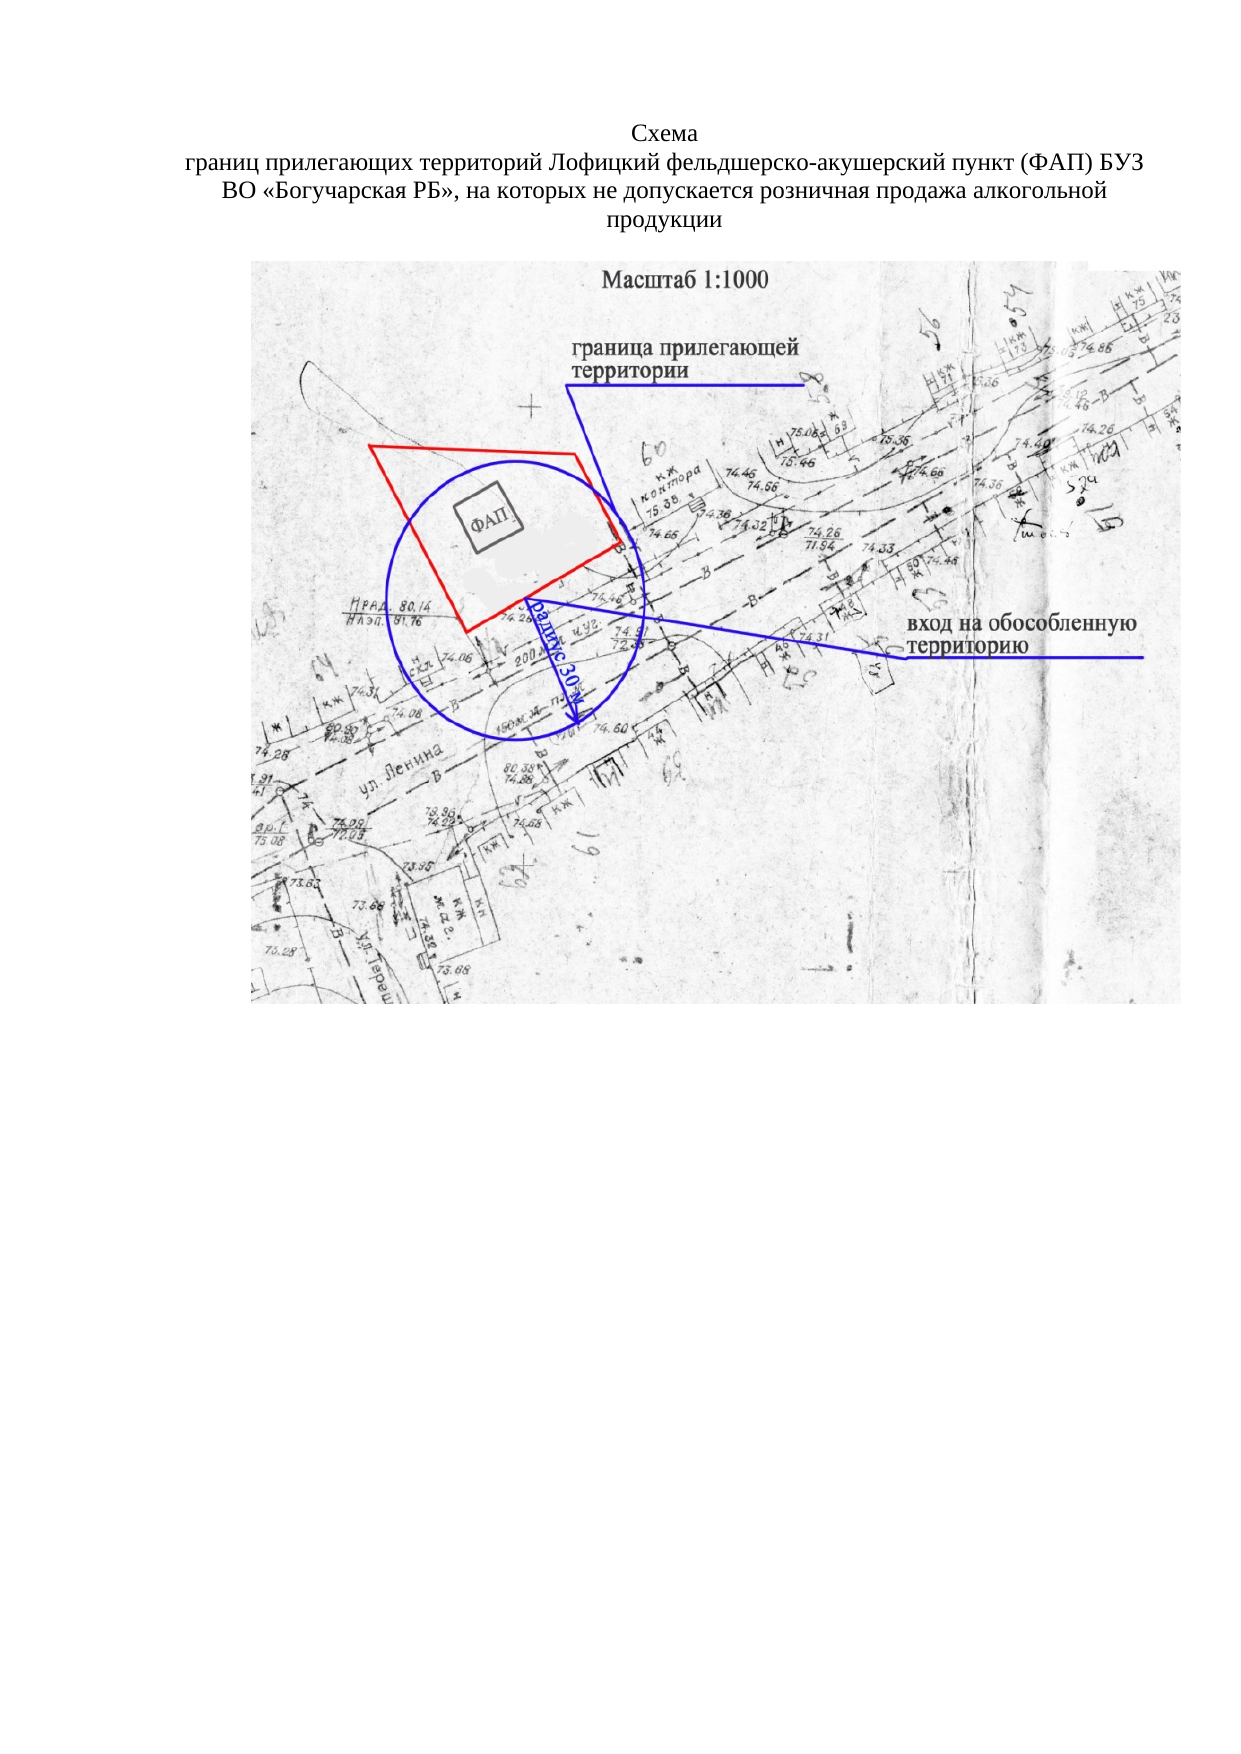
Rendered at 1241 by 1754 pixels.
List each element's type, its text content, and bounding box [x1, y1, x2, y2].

text Схема [177, 118, 1152, 147]
text границ прилегающих территорий Лофицкий фельдшерско-акушерский пункт (ФАП) БУЗ ВО «Богучарская РБ», на которых не допускается розничная продажа алкогольной продукции [177, 147, 1152, 233]
picture [251, 261, 1181, 1004]
